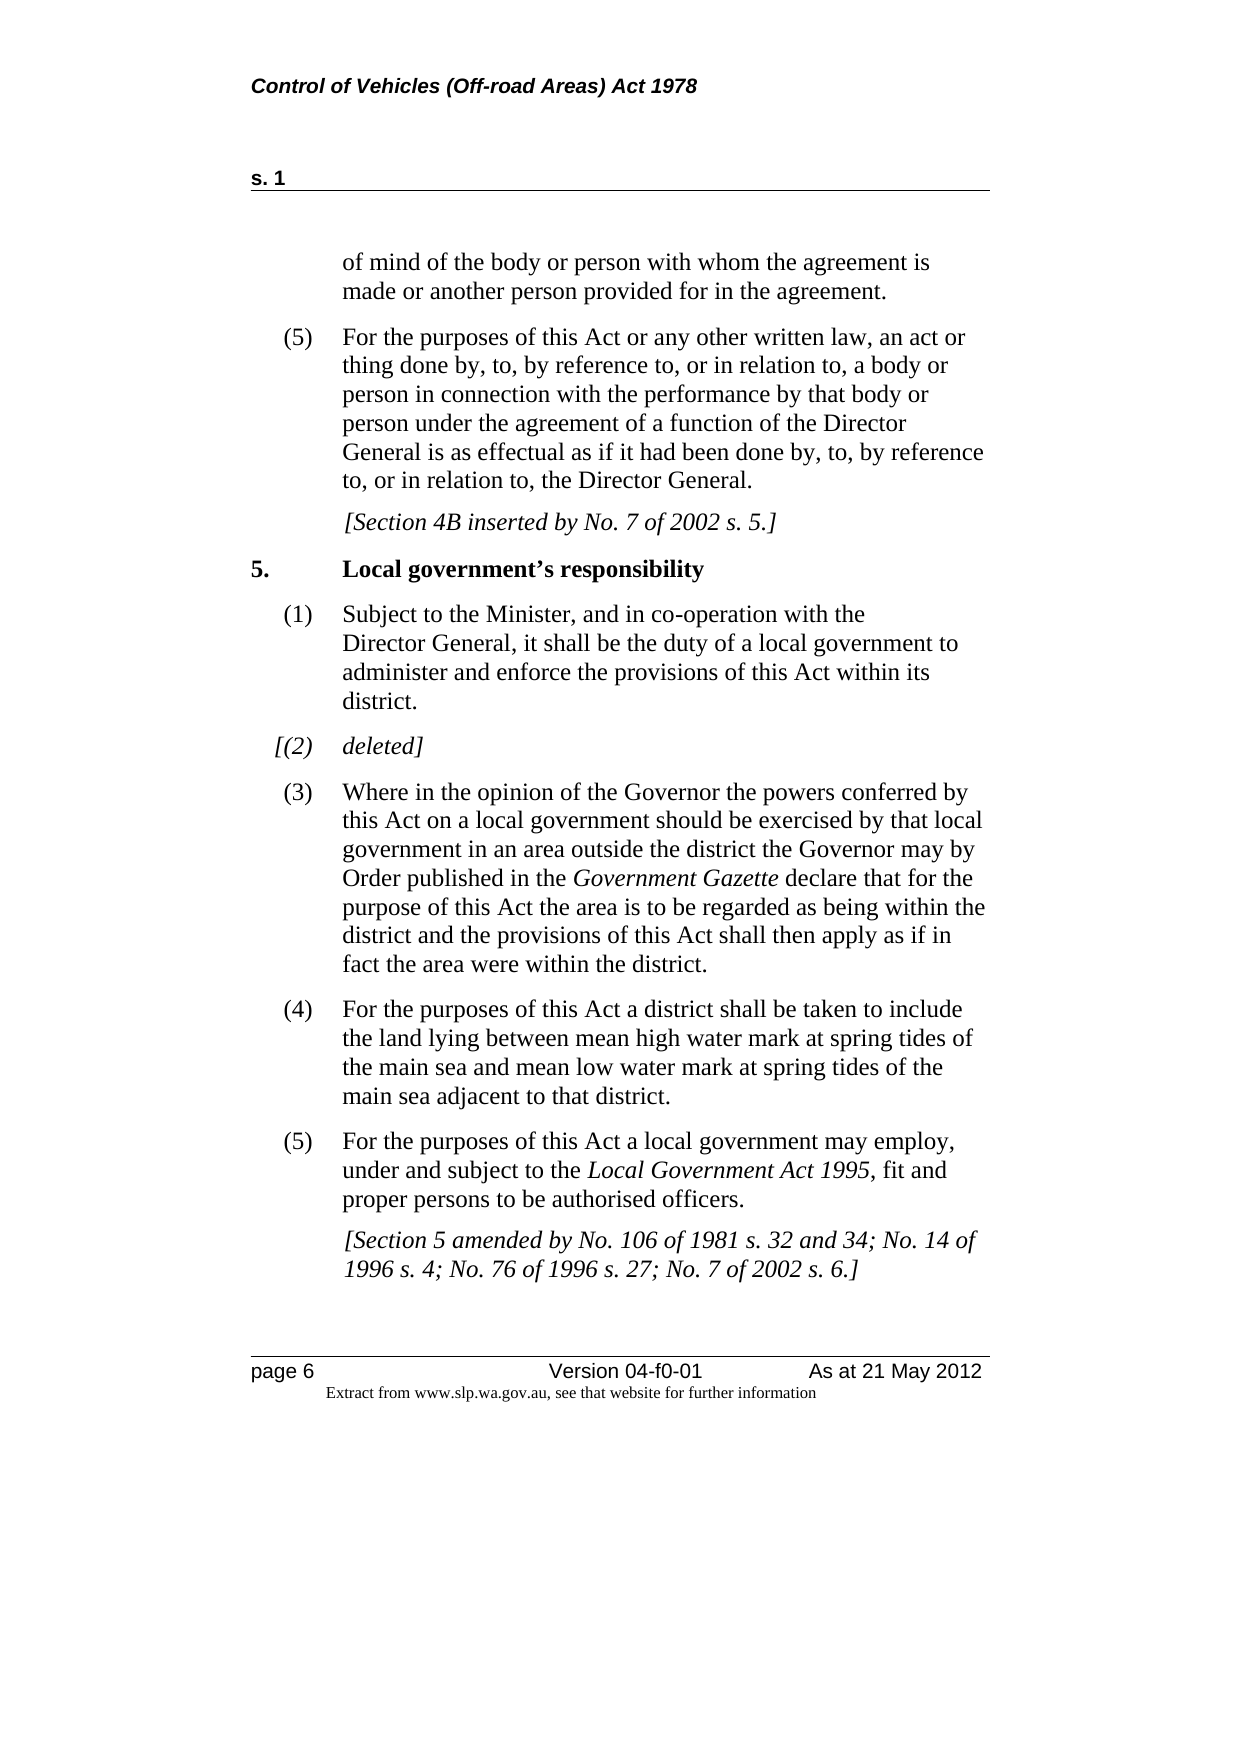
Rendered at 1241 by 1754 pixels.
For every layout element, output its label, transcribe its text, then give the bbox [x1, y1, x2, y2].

subtitle 5. Local government’s responsibility [251, 554, 990, 583]
text [Section 4B inserted by No. 7 of 2002 s. 5.] [251, 507, 990, 535]
text (1) Subject to the Minister, and in co-operation with the Director General, it shall be the duty of a local government to administer and enforce the provisions of this Act within its district. [251, 599, 990, 714]
text (3) Where in the opinion of the Governor the powers conferred by this Act on a local government should be exercised by that local government in an area outside the district the Governor may by Order published in the Government Gazette declare that for the purpose of this Act the area is to be regarded as being within the district and the provisions of this Act shall then apply as if in fact the area were within the district. [251, 777, 990, 978]
text (4) For the purposes of this Act a district shall be taken to include the land lying between mean high water mark at spring tides of the main sea and mean low water mark at spring tides of the main sea adjacent to that district. [251, 994, 990, 1109]
text [Section 5 amended by No. 106 of 1981 s. 32 and 34; No. 14 of 1996 s. 4; No. 76 of 1996 s. 27; No. 7 of 2002 s. 6.] [251, 1225, 990, 1282]
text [251, 247, 990, 305]
text [(2) deleted] [251, 731, 990, 760]
text (5) For the purposes of this Act a local government may employ, under and subject to the Local Government Act 1995, fit and proper persons to be authorised officers. [251, 1126, 990, 1212]
text (5) For the purposes of this Act or any other written law, an act or thing done by, to, by reference to, or in relation to, a body or person in connection with the performance by that body or person under the agreement of a function of the Director General is as effectual as if it had been done by, to, by reference to, or in relation to, the Director General. [251, 322, 990, 494]
